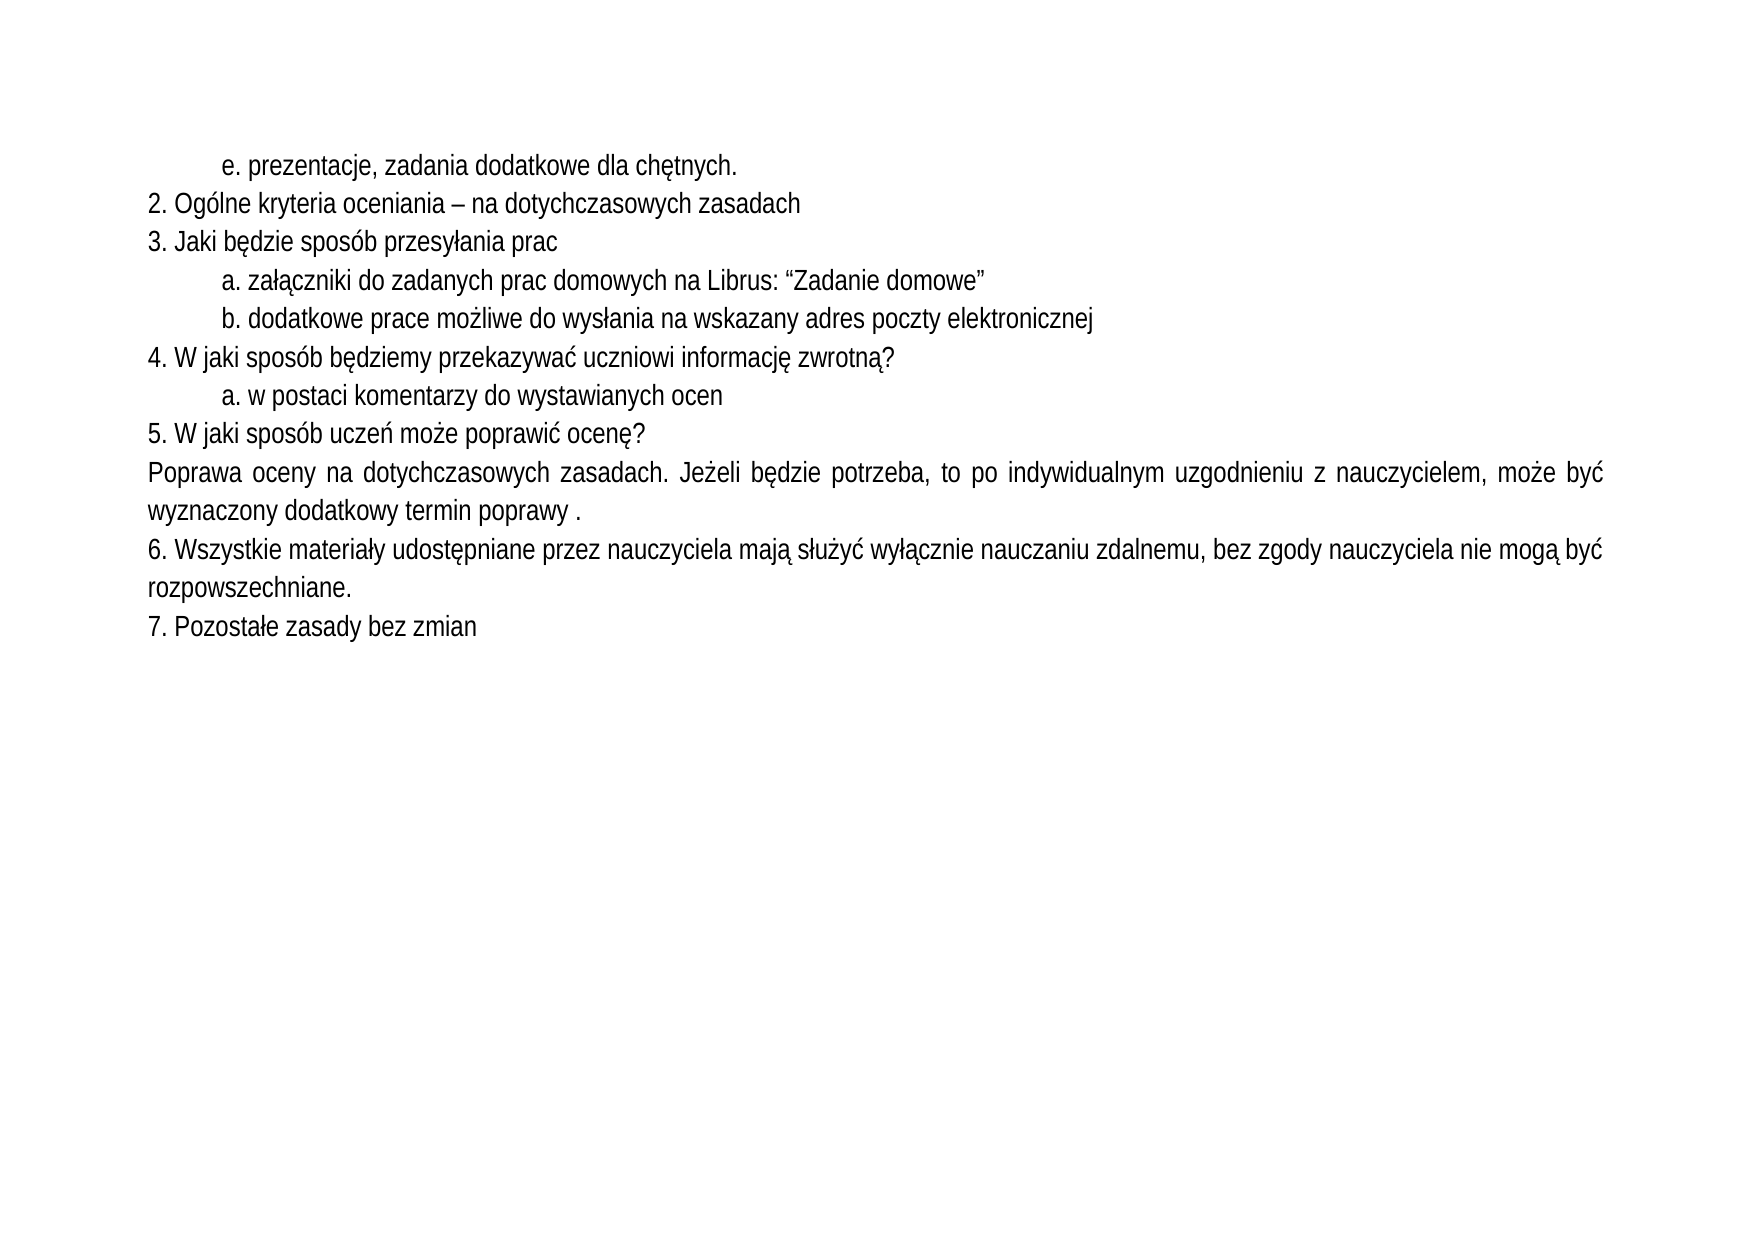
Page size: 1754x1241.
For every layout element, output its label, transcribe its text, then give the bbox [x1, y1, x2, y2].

text 3. Jaki będzie sposób przesyłania prac [148, 224, 1606, 258]
text Poprawa oceny na dotychczasowych zasadach. Jeżeli będzie potrzeba, to po indywidualnym uzgodnieniu z nauczycielem, może być wyznaczony dodatkowy termin poprawy . [148, 455, 1606, 527]
text e. prezentacje, zadania dodatkowe dla chętnych. [148, 148, 1606, 181]
text 2. Ogólne kryteria oceniania – na dotychczasowych zasadach [148, 186, 1606, 219]
text a. załączniki do zadanych prac domowych na Librus: “Zadanie domowe” [148, 263, 1606, 296]
text 4. W jaki sposób będziemy przekazywać uczniowi informację zwrotną? [148, 340, 1606, 373]
text a. w postaci komentarzy do wystawianych ocen [148, 378, 1606, 412]
text 7. Pozostałe zasady bez zmian [148, 609, 1606, 642]
text b. dodatkowe prace możliwe do wysłania na wskazany adres poczty elektronicznej [148, 301, 1606, 335]
text 5. W jaki sposób uczeń może poprawić ocenę? [148, 417, 1606, 450]
text 6. Wszystkie materiały udostępniane przez nauczyciela mają służyć wyłącznie nauczaniu zdalnemu, bez zgody nauczyciela nie mogą być rozpowszechniane. [148, 532, 1606, 604]
